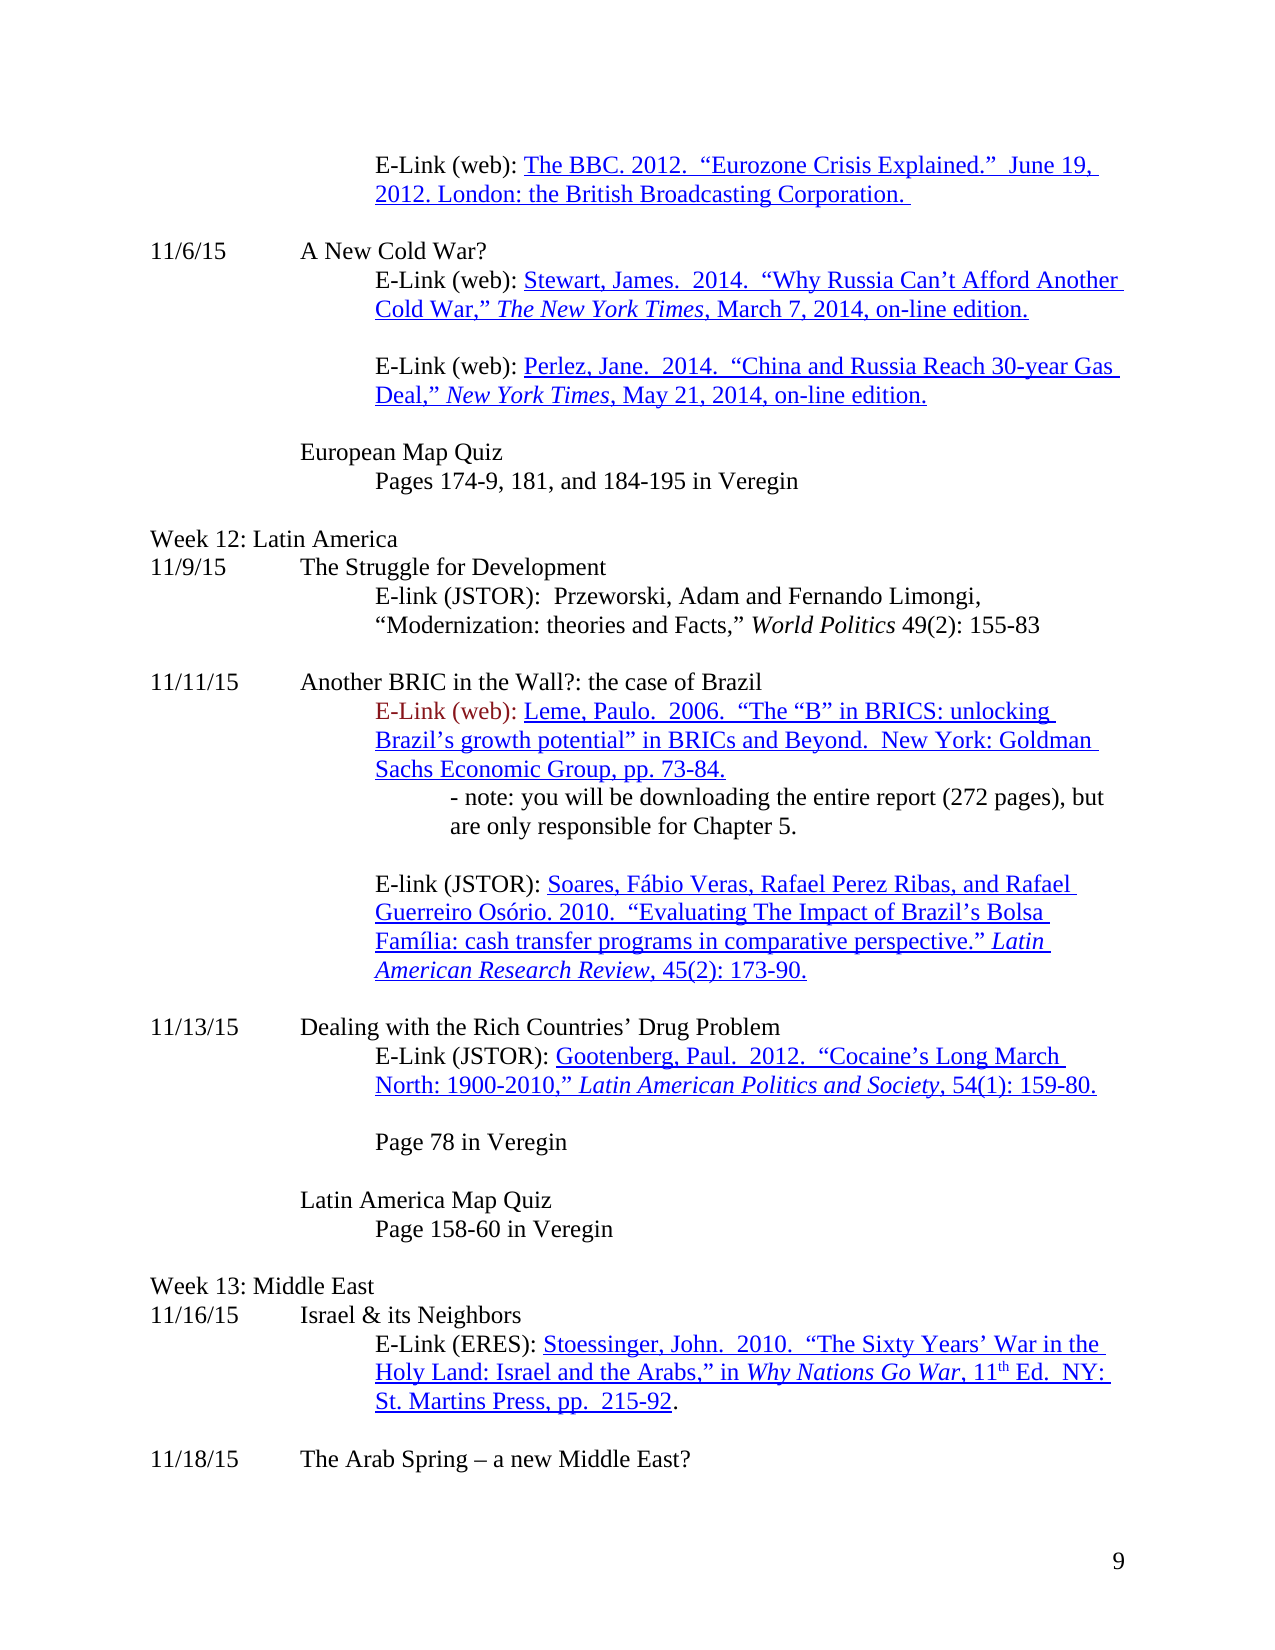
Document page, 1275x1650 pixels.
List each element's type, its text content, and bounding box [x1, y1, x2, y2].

text E-Link (JSTOR): Gootenberg, Paul. 2012. “Cocaine’s Long March North: 1900-2010,” Latin American Politics and Society, 54(1): 159-80. [375, 1041, 1125, 1099]
text Pages 174-9, 181, and 184-195 in Veregin [375, 466, 1125, 495]
text 11/11/15 Another BRIC in the Wall?: the case of Brazil [150, 667, 1125, 696]
text E-Link (ERES): Stoessinger, John. 2010. “The Sixty Years’ War in the Holy Land: Israel and the Arabs,” in Why Nations Go War, 11th Ed. NY: St. Martins Press, pp. 215-92. [375, 1329, 1125, 1415]
text Week 13: Middle East [150, 1271, 1125, 1300]
text E-link (JSTOR): Przeworski, Adam and Fernando Limongi, “Modernization: theories and Facts,” World Politics 49(2): 155-83 [375, 581, 1125, 639]
text European Map Quiz [225, 437, 1125, 466]
text 11/16/15 Israel & its Neighbors [150, 1300, 1125, 1329]
text 11/13/15 Dealing with the Rich Countries’ Drug Problem [150, 1012, 1125, 1041]
text Page 78 in Veregin [150, 1127, 1125, 1156]
text 11/9/15 The Struggle for Development [150, 552, 1125, 581]
text E-link (JSTOR): Soares, Fábio Veras, Rafael Perez Ribas, and Rafael Guerreiro Osório. 2010. “Evaluating The Impact of Brazil’s Bolsa Família: cash transfer programs in comparative perspective.” Latin American Research Review, 45(2): 173-90. [375, 869, 1125, 984]
text E-Link (web): Perlez, Jane. 2014. “China and Russia Reach 30-year Gas Deal,” New York Times, May 21, 2014, on-line edition. [375, 351, 1125, 409]
text Week 12: Latin America [150, 524, 1125, 552]
text E-Link (web): Leme, Paulo. 2006. “The “B” in BRICS: unlocking Brazil’s growth potential” in BRICs and Beyond. New York: Goldman Sachs Economic Group, pp. 73-84. [375, 696, 1125, 782]
text E-Link (web): The BBC. 2012. “Eurozone Crisis Explained.” June 19, 2012. London: the British Broadcasting Corporation. [375, 150, 1125, 207]
text 11/18/15 The Arab Spring – a new Middle East? [150, 1444, 1125, 1472]
text Latin America Map Quiz [150, 1185, 1125, 1214]
text 11/6/15 A New Cold War? [150, 236, 1125, 265]
text - note: you will be downloading the entire report (272 pages), but are only responsible for Chapter 5. [450, 782, 1125, 840]
text Page 158-60 in Veregin [150, 1214, 1125, 1242]
text E-Link (web): Stewart, James. 2014. “Why Russia Can’t Afford Another Cold War,” The New York Times, March 7, 2014, on-line edition. [375, 265, 1125, 322]
